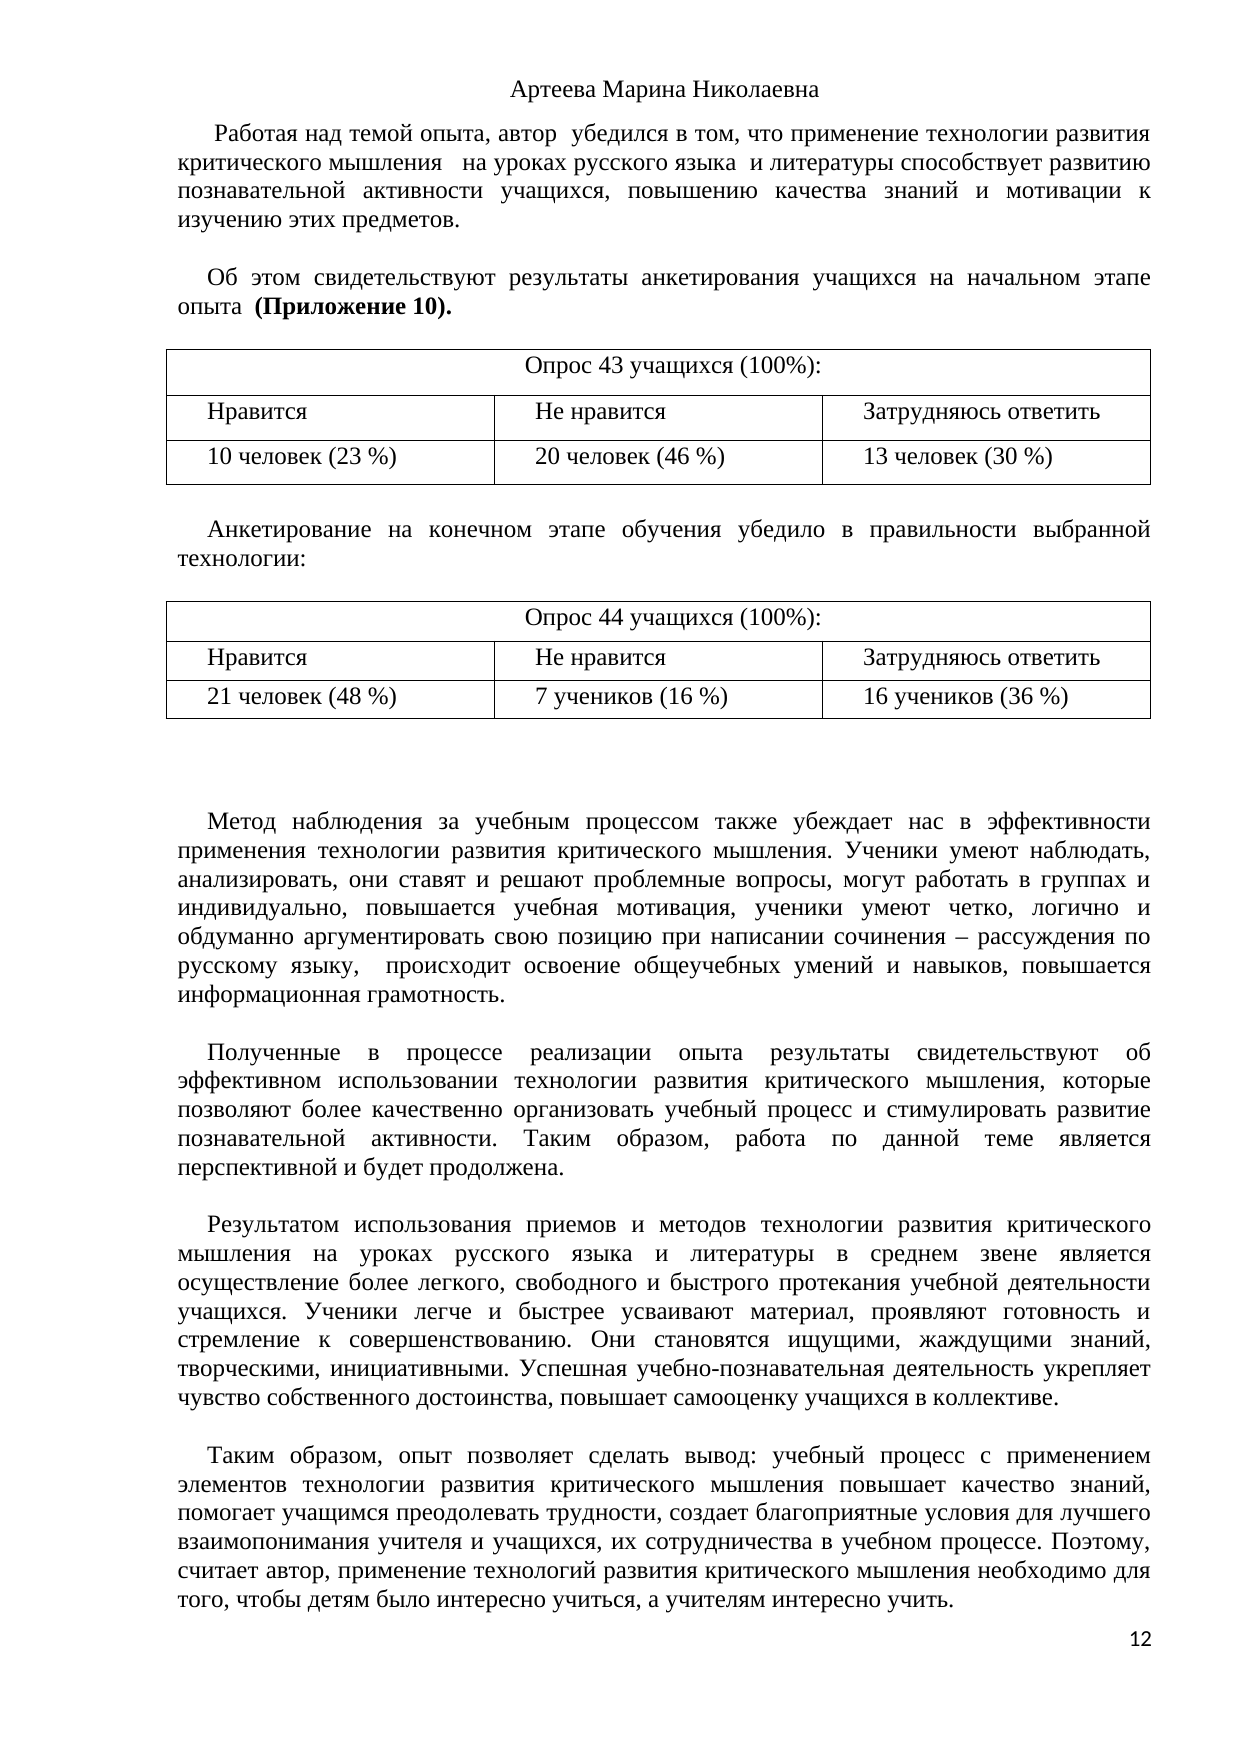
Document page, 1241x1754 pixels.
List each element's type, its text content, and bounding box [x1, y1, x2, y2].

table_header Опрос 43 учащихся (100%): [167, 350, 1150, 395]
table_cell 20 человек (46 %) [495, 441, 822, 484]
table_cell 7 учеников (16 %) [495, 681, 822, 718]
text Результатом использования приемов и методов технологии развития критического мышления на уроках русского языка и литературы в среднем звене является осуществление более легкого, свободного и быстрого протекания учебной деятельности учащихся. Ученики легче и быстрее усваивают материал, проявляют готовность и стремление к совершенствованию. Они становятся ищущими, жаждущими знаний, творческими, инициативными. Успешная учебно-познавательная деятельность укрепляет чувство собственного достоинства, повышает самооценку учащихся в коллективе. [177, 1209, 1152, 1411]
table_cell Затрудняюсь ответить [823, 396, 1150, 440]
table_cell Не нравится [495, 642, 822, 680]
text Таким образом, опыт позволяет сделать вывод: учебный процесс с применением элементов технологии развития критического мышления повышает качество знаний, помогает учащимся преодолевать трудности, создает благоприятные условия для лучшего взаимопонимания учителя и учащихся, их сотрудничества в учебном процессе. Поэтому, считает автор, применение технологий развития критического мышления необходимо для того, чтобы детям было интересно учиться, а учителям интересно учить. [177, 1440, 1152, 1612]
table_cell Затрудняюсь ответить [823, 642, 1150, 680]
table_cell 10 человек (23 %) [167, 441, 494, 484]
text Об этом свидетельствуют результаты анкетирования учащихся на начальном этапе опыта (Приложение 10). [177, 262, 1152, 320]
table_cell 16 учеников (36 %) [823, 681, 1150, 718]
text Анкетирование на конечном этапе обучения убедило в правильности выбранной технологии: [177, 514, 1152, 572]
table_cell Не нравится [495, 396, 822, 440]
table_header Опрос 44 учащихся (100%): [167, 602, 1150, 641]
text Полученные в процессе реализации опыта результаты свидетельствуют об эффективном использовании технологии развития критического мышления, которые позволяют более качественно организовать учебный процесс и стимулировать развитие познавательной активности. Таким образом, работа по данной теме является перспективной и будет продолжена. [177, 1037, 1152, 1180]
text Работая над темой опыта, автор убедился в том, что применение технологии развития критического мышления на уроках русского языка и литературы способствует развитию познавательной активности учащихся, повышению качества знаний и мотивации к изучению этих предметов. [177, 118, 1152, 233]
table_cell Нравится [167, 396, 494, 440]
text Метод наблюдения за учебным процессом также убеждает нас в эффективности применения технологии развития критического мышления. Ученики умеют наблюдать, анализировать, они ставят и решают проблемные вопросы, могут работать в группах и индивидуально, повышается учебная мотивация, ученики умеют четко, логично и обдуманно аргументировать свою позицию при написании сочинения – рассуждения по русскому языку, происходит освоение общеучебных умений и навыков, повышается информационная грамотность. [177, 806, 1152, 1007]
table_cell Нравится [167, 642, 494, 680]
table_cell 13 человек (30 %) [823, 441, 1150, 484]
table_cell 21 человек (48 %) [167, 681, 494, 718]
